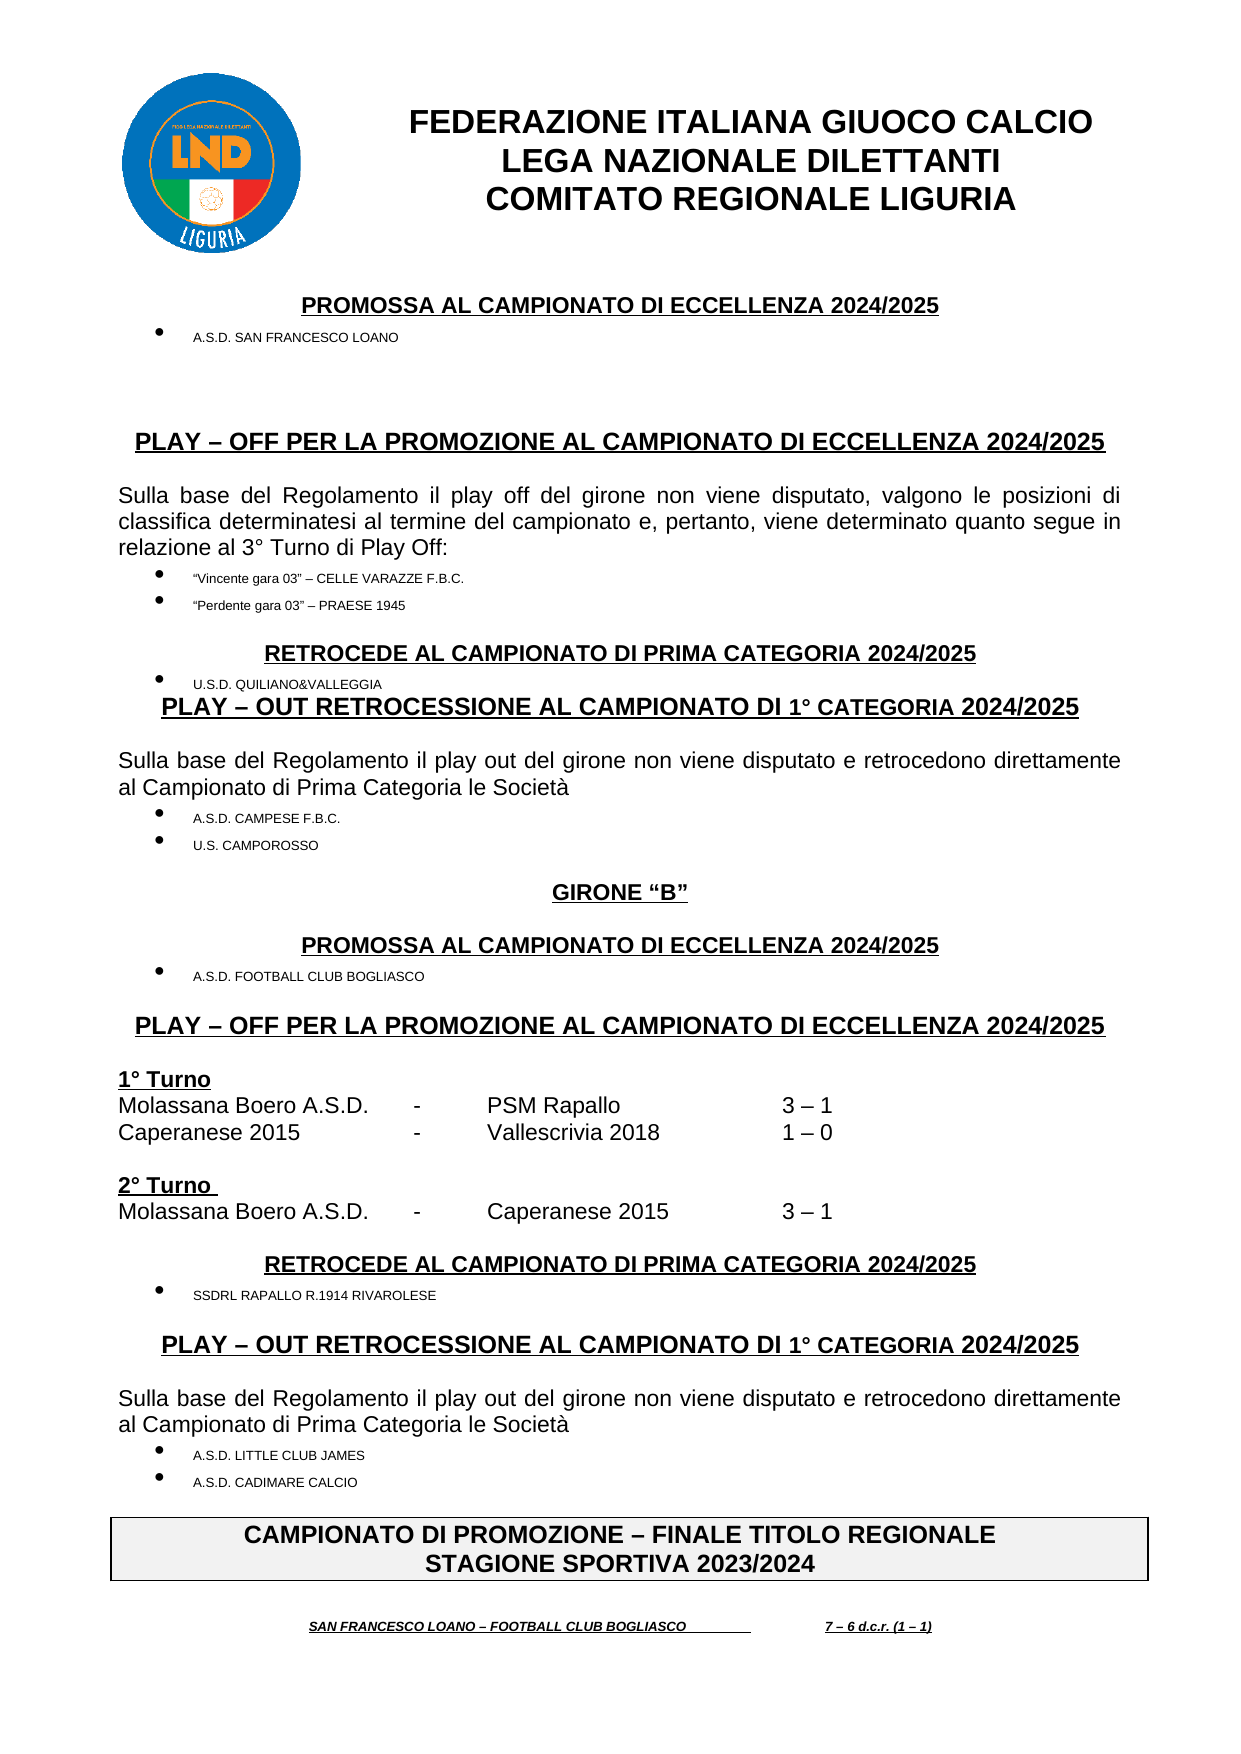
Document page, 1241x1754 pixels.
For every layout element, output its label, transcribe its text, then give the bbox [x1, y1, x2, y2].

text 2° Turno [118, 1172, 1122, 1198]
list A.S.D. LITTLE CLUB JAMES [155, 1437, 1122, 1464]
list A.S.D. SAN FRANCESCO LOANO [155, 319, 1122, 345]
list U.S. CAMPOROSSO [155, 827, 1122, 853]
text PLAY – OFF PER LA PROMOZIONE AL CAMPIONATO DI ECCELLENZA 2024/2025 [118, 426, 1122, 455]
list A.S.D. CADIMARE CALCIO [155, 1464, 1122, 1490]
text PLAY – OFF PER LA PROMOZIONE AL CAMPIONATO DI ECCELLENZA 2024/2025 [118, 1011, 1122, 1040]
text promoSSA al Campionato DI ECCELLENZA 2024/2025 [118, 932, 1122, 958]
text Molassana Boero A.S.D. - PSM Rapallo 3 – 1 [118, 1092, 1122, 1119]
text Sulla base del Regolamento il play off del girone non viene disputato, valgono le posizioni di classifica determinatesi al termine del campionato e, pertanto, viene determinato quanto segue in relazione al 3° Turno di Play Off: [118, 482, 1122, 561]
text RETROCEDE al Campionato di PRIMA CATEGORIA 2024/2025 [118, 1251, 1122, 1277]
text GIRONE “B” [118, 879, 1122, 906]
list “Perdente gara 03” – PRAESE 1945 [155, 587, 1122, 613]
text Caperanese 2015 - Vallescrivia 2018 1 – 0 [118, 1119, 1122, 1145]
text PLAY – OUT RETROCESSIONE AL CAMPIONATO DI 1° CATEGORIA 2024/2025 [118, 692, 1122, 721]
list A.S.D. CAMPESE F.B.C. [155, 800, 1122, 827]
list “Vincente gara 03” – CELLE VARAZZE F.B.C. [155, 561, 1122, 587]
picture [122, 73, 301, 253]
text CAMPIONATO DI PROMOZIONE – FINALE TITOLO REGIONALE [112, 1518, 1147, 1545]
list SSDRL RAPALLO R.1914 RIVAROLESE [155, 1277, 1122, 1303]
text Sulla base del Regolamento il play out del girone non viene disputato e retrocedono direttamente al Campionato di Prima Categoria le Società [118, 747, 1122, 800]
text PLAY – OUT RETROCESSIONE AL CAMPIONATO DI 1° CATEGORIA 2024/2025 [118, 1330, 1122, 1358]
text promoSSA al Campionato DI ECCELLENZA 2024/2025 [118, 292, 1122, 319]
text SAN FRANCESCO LOANO – FOOTBALL CLUB BOGLIASCO 7 – 6 d.c.r. (1 – 1) [118, 1608, 1122, 1634]
text RETROCEDE al Campionato di PRIMA CATEGORIA 2024/2025 [118, 640, 1122, 666]
text 1° Turno [118, 1066, 1122, 1092]
text Molassana Boero A.S.D. - Caperanese 2015 3 – 1 [118, 1198, 1122, 1224]
text STAGIONE SPORTIVA 2023/2024 [112, 1545, 1147, 1580]
list U.S.D. QUILIANO&VALLEGGIA [155, 666, 1122, 692]
text Sulla base del Regolamento il play out del girone non viene disputato e retrocedono direttamente al Campionato di Prima Categoria le Società [118, 1385, 1122, 1437]
list A.S.D. FOOTBALL CLUB BOGLIASCO [155, 958, 1122, 985]
